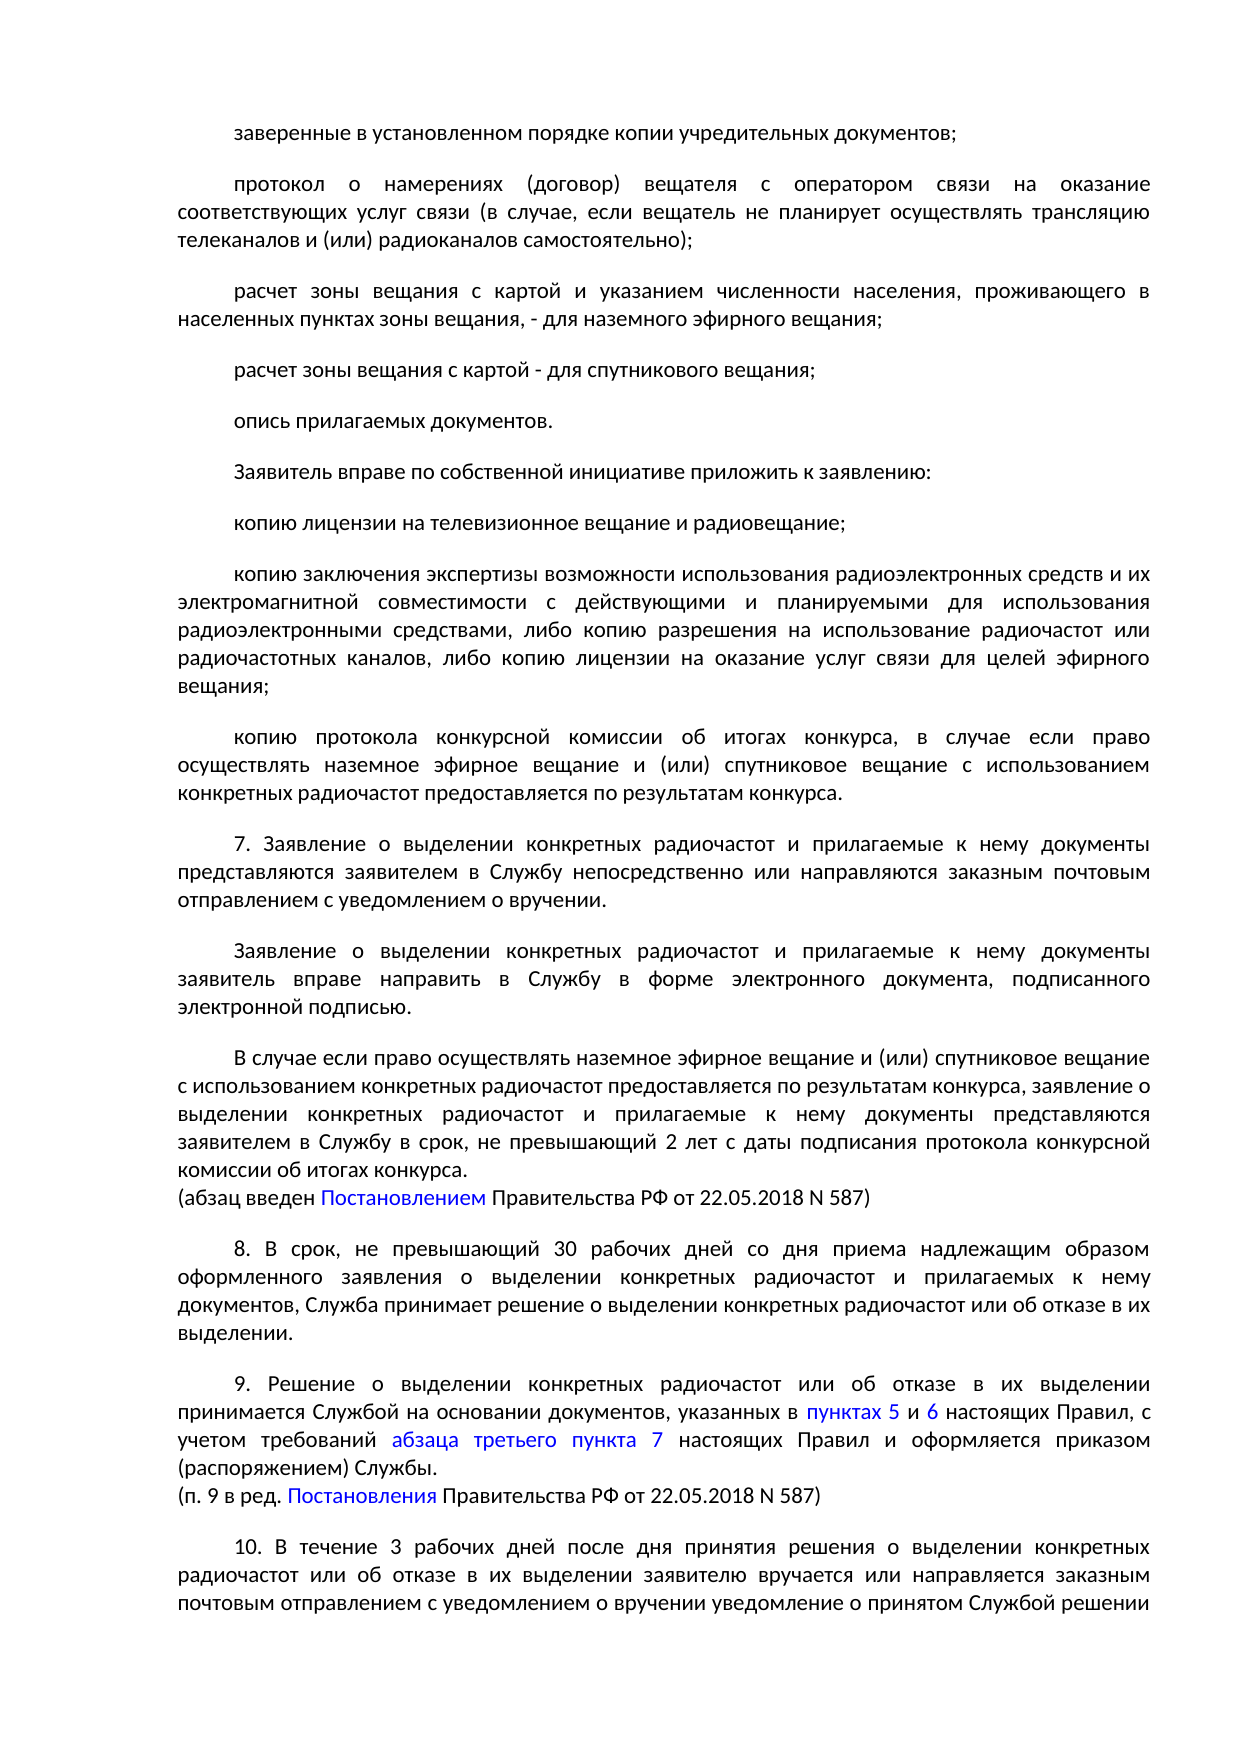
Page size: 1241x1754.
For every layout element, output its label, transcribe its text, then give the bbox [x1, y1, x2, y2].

text В случае если право осуществлять наземное эфирное вещание и (или) спутниковое вещание с использованием конкретных радиочастот предоставляется по результатам конкурса, заявление о выделении конкретных радиочастот и прилагаемые к нему документы представляются заявителем в Службу в срок, не превышающий 2 лет с даты подписания протокола конкурсной комиссии об итогах конкурса. [177, 1043, 1152, 1183]
text Заявитель вправе по собственной инициативе приложить к заявлению: [177, 457, 1152, 485]
text копию протокола конкурсной комиссии об итогах конкурса, в случае если право осуществлять наземное эфирное вещание и (или) спутниковое вещание с использованием конкретных радиочастот предоставляется по результатам конкурса. [177, 722, 1152, 806]
text расчет зоны вещания с картой - для спутникового вещания; [177, 355, 1152, 383]
text заверенные в установленном порядке копии учредительных документов; [177, 118, 1152, 146]
text опись прилагаемых документов. [177, 406, 1152, 434]
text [177, 1532, 1152, 1616]
text 8. В срок, не превышающий 30 рабочих дней со дня приема надлежащим образом оформленного заявления о выделении конкретных радиочастот и прилагаемых к нему документов, Служба принимает решение о выделении конкретных радиочастот или об отказе в их выделении. [177, 1234, 1152, 1346]
text расчет зоны вещания с картой и указанием численности населения, проживающего в населенных пунктах зоны вещания, - для наземного эфирного вещания; [177, 276, 1152, 332]
text копию заключения экспертизы возможности использования радиоэлектронных средств и их электромагнитной совместимости с действующими и планируемыми для использования радиоэлектронными средствами, либо копию разрешения на использование радиочастот или радиочастотных каналов, либо копию лицензии на оказание услуг связи для целей эфирного вещания; [177, 559, 1152, 699]
text (п. 9 в ред. Постановления Правительства РФ от 22.05.2018 N 587) [177, 1481, 1152, 1509]
text (абзац введен Постановлением Правительства РФ от 22.05.2018 N 587) [177, 1183, 1152, 1211]
text Заявление о выделении конкретных радиочастот и прилагаемые к нему документы заявитель вправе направить в Службу в форме электронного документа, подписанного электронной подписью. [177, 936, 1152, 1020]
text копию лицензии на телевизионное вещание и радиовещание; [177, 508, 1152, 536]
text 7. Заявление о выделении конкретных радиочастот и прилагаемые к нему документы представляются заявителем в Службу непосредственно или направляются заказным почтовым отправлением с уведомлением о вручении. [177, 829, 1152, 913]
text протокол о намерениях (договор) вещателя с оператором связи на оказание соответствующих услуг связи (в случае, если вещатель не планирует осуществлять трансляцию телеканалов и (или) радиоканалов самостоятельно); [177, 169, 1152, 253]
text 9. Решение о выделении конкретных радиочастот или об отказе в их выделении принимается Службой на основании документов, указанных в пунктах 5 и 6 настоящих Правил, с учетом требований абзаца третьего пункта 7 настоящих Правил и оформляется приказом (распоряжением) Службы. [177, 1369, 1152, 1481]
